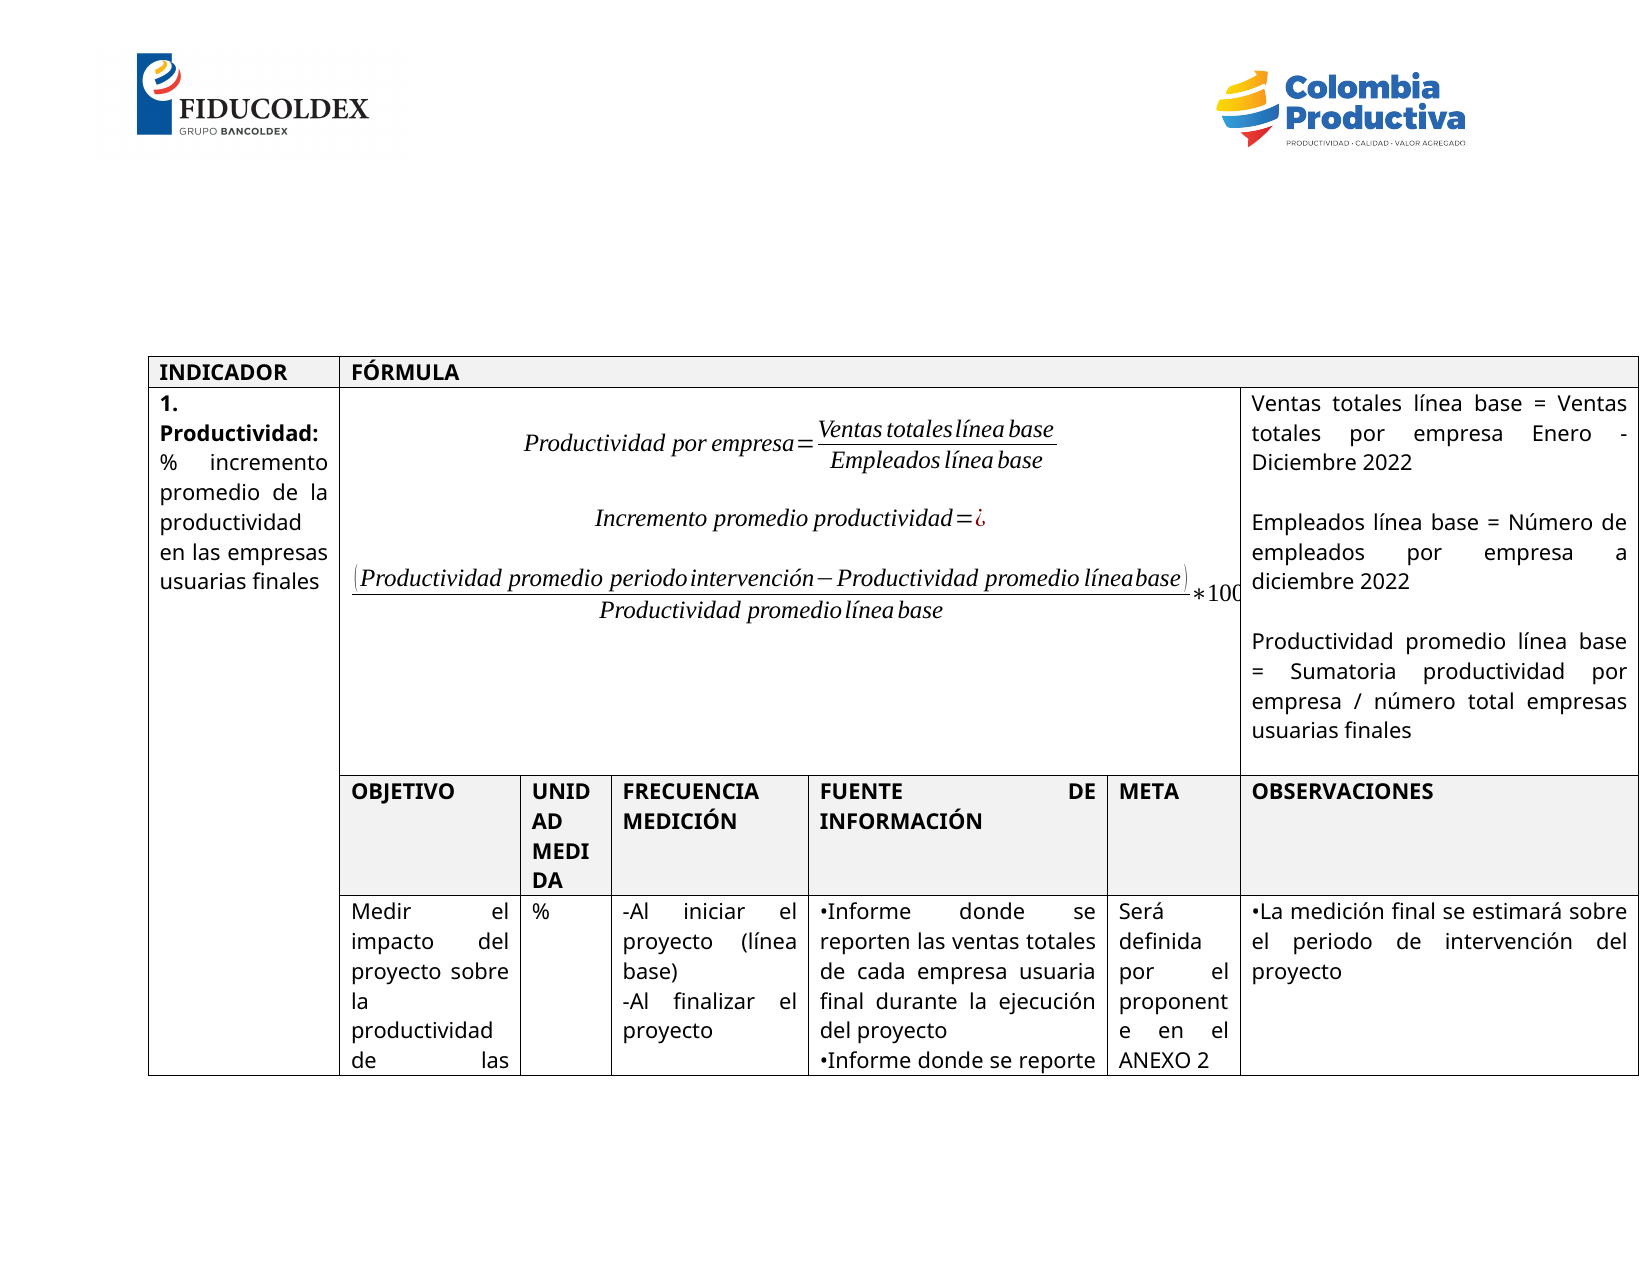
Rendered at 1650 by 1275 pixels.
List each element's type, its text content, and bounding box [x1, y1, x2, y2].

picture [1211, 62, 1478, 154]
table_header FÓRMULA [340, 357, 1638, 387]
table_cell •La medición final se estimará sobre el periodo de intervención del proyecto [1241, 896, 1638, 1075]
table_cell [340, 388, 1240, 775]
table_cell UNIDAD MEDIDA [521, 776, 611, 895]
table_cell 1. Productividad: % incremento promedio de la productividad en las empresas usuarias finales [149, 388, 339, 1075]
table_cell -Al iniciar el proyecto (línea base) -Al finalizar el proyecto [612, 896, 808, 1075]
table_cell META [1108, 776, 1240, 895]
table_cell Medir el impacto del proyecto sobre la productividad de las empresas usuarias finales del proyecto durante el periodo de intervención. [340, 896, 520, 1075]
table_cell FUENTE DE INFORMACIÓN [809, 776, 1107, 895]
table_header INDICADOR [149, 357, 339, 387]
picture [94, 42, 410, 166]
table_cell OBJETIVO [340, 776, 520, 895]
table_cell FRECUENCIA MEDICIÓN [612, 776, 808, 895]
table_cell Será definida por el proponente en el ANEXO 2 [1108, 896, 1240, 1075]
table_cell OBSERVACIONES [1241, 776, 1638, 895]
table_cell % [521, 896, 611, 1075]
table_cell Ventas totales línea base = Ventas totales por empresa Enero - Diciembre 2022 Empleados línea base = Número de empleados por empresa a diciembre 2022 Productividad promedio línea base = Sumatoria productividad por empresa / número total empresas usuarias finales [1241, 388, 1638, 775]
